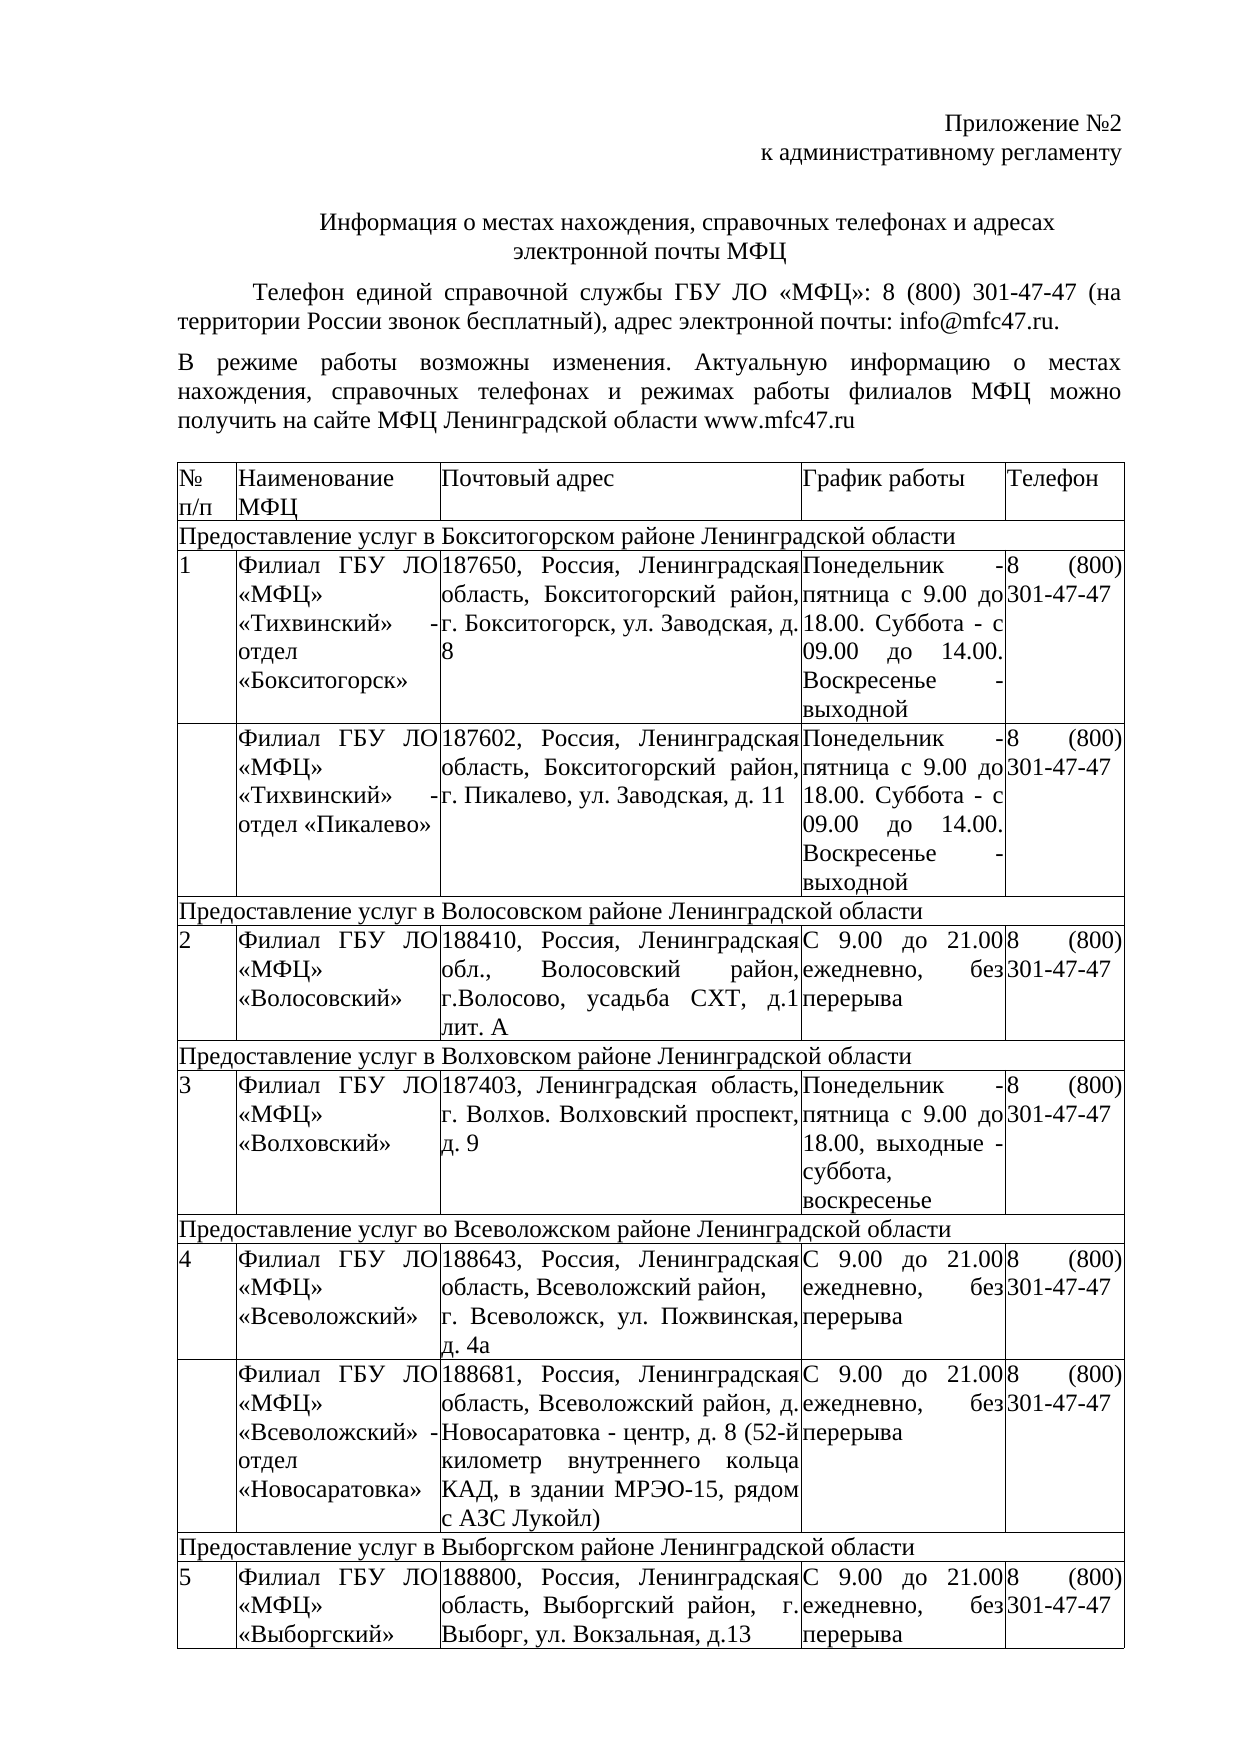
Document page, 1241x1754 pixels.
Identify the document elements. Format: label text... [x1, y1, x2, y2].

table_cell Предоставление услуг во Всеволожском районе Ленинградской области [178, 1215, 1124, 1243]
table_cell 4 [178, 1244, 236, 1359]
table_cell Предоставление услуг в Выборгском районе Ленинградской области [178, 1533, 1124, 1561]
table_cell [802, 1562, 1005, 1648]
table_cell [178, 724, 236, 896]
table_cell 2 [178, 926, 236, 1040]
table_cell Предоставление услуг в Волосовском районе Ленинградской области [178, 897, 1124, 925]
table_cell 8 (800) 301-47-47 [1006, 1562, 1124, 1648]
table_header График работы [802, 463, 1005, 520]
table_cell 3 [178, 1071, 236, 1214]
table_cell 8 (800) 301-47-47 [1006, 926, 1124, 1040]
table_cell С 9.00 до 21.00 ежедневно, без перерыва [802, 1360, 1005, 1532]
table_header Наименование МФЦ [237, 463, 440, 520]
table_cell Понедельник - пятница с 9.00 до 18.00. Суббота - с 09.00 до 14.00. Воскресенье - выходной [802, 724, 1005, 896]
text к административному регламенту [679, 137, 1122, 166]
table_cell 188410, Россия, Ленинградская обл., Волосовский район, г.Волосово, усадьба СХТ, д.1 лит. А [441, 926, 801, 1040]
table_cell 8 (800) 301-47-47 [1006, 551, 1124, 723]
table_cell Филиал ГБУ ЛО «МФЦ» «Всеволожский» - отдел «Новосаратовка» [237, 1360, 440, 1532]
table_cell С 9.00 до 21.00 ежедневно, без перерыва [802, 926, 1005, 1040]
table_cell 187403, Ленинградская область, г. Волхов. Волховский проспект, д. 9 [441, 1071, 801, 1214]
table_cell Понедельник - пятница с 9.00 до 18.00. Суббота - с 09.00 до 14.00. Воскресенье - выходной [802, 551, 1005, 723]
table_cell 1 [178, 551, 236, 723]
table_cell Филиал ГБУ ЛО «МФЦ» «Тихвинский» - отдел «Бокситогорск» [237, 551, 440, 723]
table_cell Филиал ГБУ ЛО «МФЦ» «Волховский» [237, 1071, 440, 1214]
text Приложение №2 [177, 108, 1122, 137]
table_header Телефон [1006, 463, 1124, 520]
table_cell Понедельник - пятница с 9.00 до 18.00, выходные - суббота, воскресенье [802, 1071, 1005, 1214]
table_cell Филиал ГБУ ЛО «МФЦ» «Всеволожский» [237, 1244, 440, 1359]
table_cell Филиал ГБУ ЛО «МФЦ» «Выборгский» [237, 1562, 440, 1648]
table_cell Филиал ГБУ ЛО «МФЦ» «Волосовский» [237, 926, 440, 1040]
table_cell Предоставление услуг в Бокситогорском районе Ленинградской области [178, 521, 1124, 549]
table_cell 8 (800) 301-47-47 [1006, 1071, 1124, 1214]
table_cell 187650, Россия, Ленинградская область, Бокситогорский район, г. Бокситогорск, ул. Заводская, д. 8 [441, 551, 801, 723]
table_cell 5 [178, 1562, 236, 1648]
table_header Почтовый адрес [441, 463, 801, 520]
table_cell С 9.00 до 21.00 ежедневно, без перерыва [802, 1244, 1005, 1359]
table_header № п/п [178, 463, 236, 520]
table_cell Предоставление услуг в Волховском районе Ленинградской области [178, 1041, 1124, 1070]
table_cell 8 (800) 301-47-47 [1006, 1360, 1124, 1532]
table_cell 188800, Россия, Ленинградская область, Выборгский район, г. Выборг, ул. Вокзальная, д.13 [441, 1562, 801, 1648]
table_cell 8 (800) 301-47-47 [1006, 1244, 1124, 1359]
table_cell [178, 1360, 236, 1532]
table_cell 8 (800) 301-47-47 [1006, 724, 1124, 896]
text Телефон единой справочной службы ГБУ ЛО «МФЦ»: 8 (800) 301-47-47 (на территории России звонок бесплатный), адрес электронной почты: info@mfc47.ru. [177, 277, 1122, 335]
table_cell Филиал ГБУ ЛО «МФЦ» «Тихвинский» - отдел «Пикалево» [237, 724, 440, 896]
table_cell 188643, Россия, Ленинградская область, Всеволожский район, г. Всеволожск, ул. Пожвинская, д. 4а [441, 1244, 801, 1359]
text В режиме работы возможны изменения. Актуальную информацию о местах нахождения, справочных телефонах и режимах работы филиалов МФЦ можно получить на сайте МФЦ Ленинградской области www.mfc47.ru [177, 347, 1122, 433]
table_cell 188681, Россия, Ленинградская область, Всеволожский район, д. Новосаратовка - центр, д. 8 (52-й километр внутреннего кольца КАД, в здании МРЭО-15, рядом с АЗС Лукойл) [441, 1360, 801, 1532]
text Информация о местах нахождения, справочных телефонах и адресах электронной почты МФЦ [177, 207, 1122, 265]
table_cell 187602, Россия, Ленинградская область, Бокситогорский район, г. Пикалево, ул. Заводская, д. 11 [441, 724, 801, 896]
